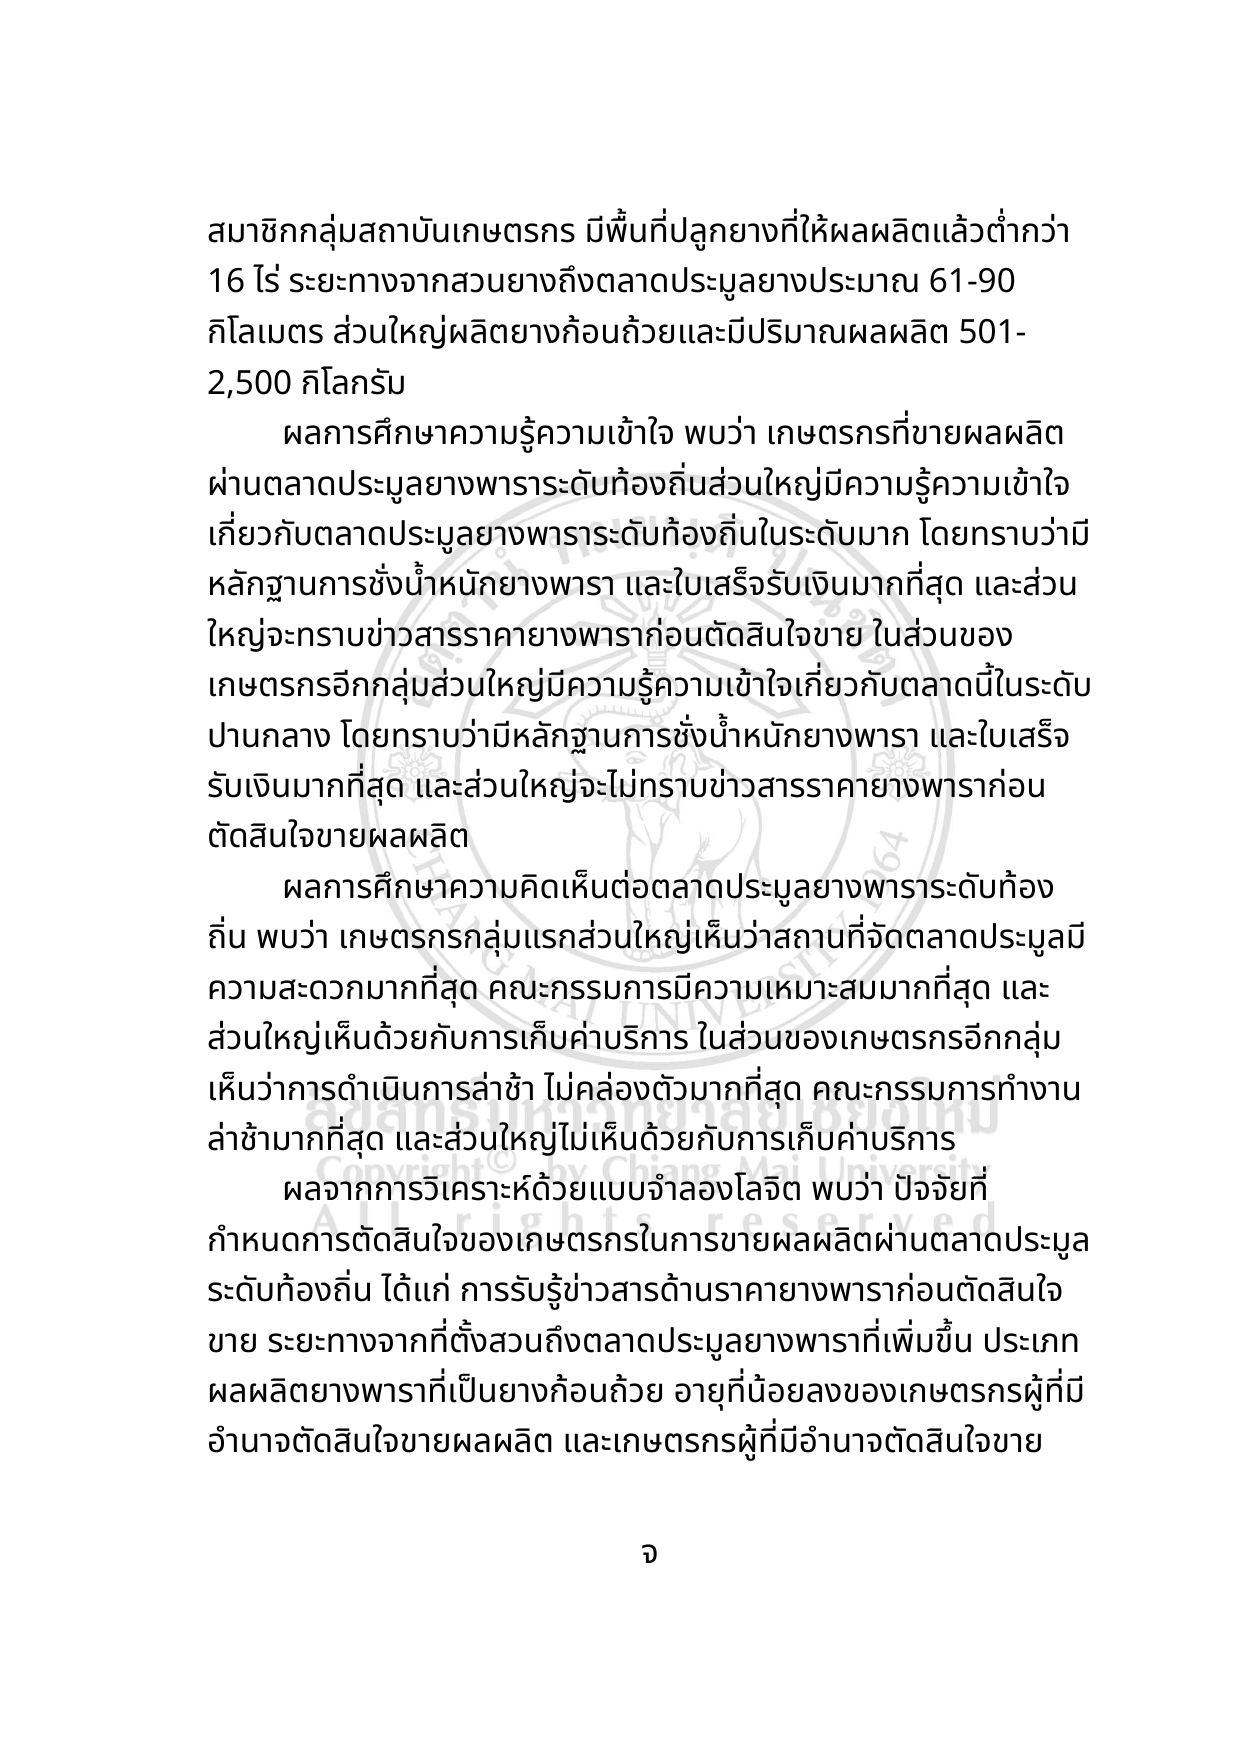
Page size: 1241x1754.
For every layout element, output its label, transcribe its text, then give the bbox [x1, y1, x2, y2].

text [207, 1165, 1092, 1468]
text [207, 207, 1092, 409]
text ผลการศึกษาความรู้ความเข้าใจ พบว่า เกษตรกรที่ขายผลผลิตผ่านตลาดประมูลยางพาราระดับท้องถิ่นส่วนใหญ่มีความรู้ความเข้าใจเกี่ยวกับตลาดประมูลยางพาราระดับท้องถิ่นในระดับมาก โดยทราบว่ามีหลักฐานการชั่งน้ำหนักยางพารา และใบเสร็จรับเงินมากที่สุด และส่วนใหญ่จะทราบข่าวสารราคายางพาราก่อนตัดสินใจขาย ในส่วนของเกษตรกรอีกกลุ่มส่วนใหญ่มีความรู้ความเข้าใจเกี่ยวกับตลาดนี้ในระดับปานกลาง โดยทราบว่ามีหลักฐานการชั่งน้ำหนักยางพารา และใบเสร็จรับเงินมากที่สุด และส่วนใหญ่จะไม่ทราบข่าวสารราคายางพาราก่อนตัดสินใจขายผลผลิต [207, 409, 1092, 863]
text ผลการศึกษาความคิดเห็นต่อตลาดประมูลยางพาราระดับท้องถิ่น พบว่า เกษตรกรกลุ่มแรกส่วนใหญ่เห็นว่าสถานที่จัดตลาดประมูลมีความสะดวกมากที่สุด คณะกรรมการมีความเหมาะสมมากที่สุด และส่วนใหญ่เห็นด้วยกับการเก็บค่าบริการ ในส่วนของเกษตรกรอีกกลุ่มเห็นว่าการดำเนินการล่าช้า ไม่คล่องตัวมากที่สุด คณะกรรมการทำงานล่าช้ามากที่สุด และส่วนใหญ่ไม่เห็นด้วยกับการเก็บค่าบริการ [207, 863, 1092, 1165]
picture [206, 241, 1093, 1494]
